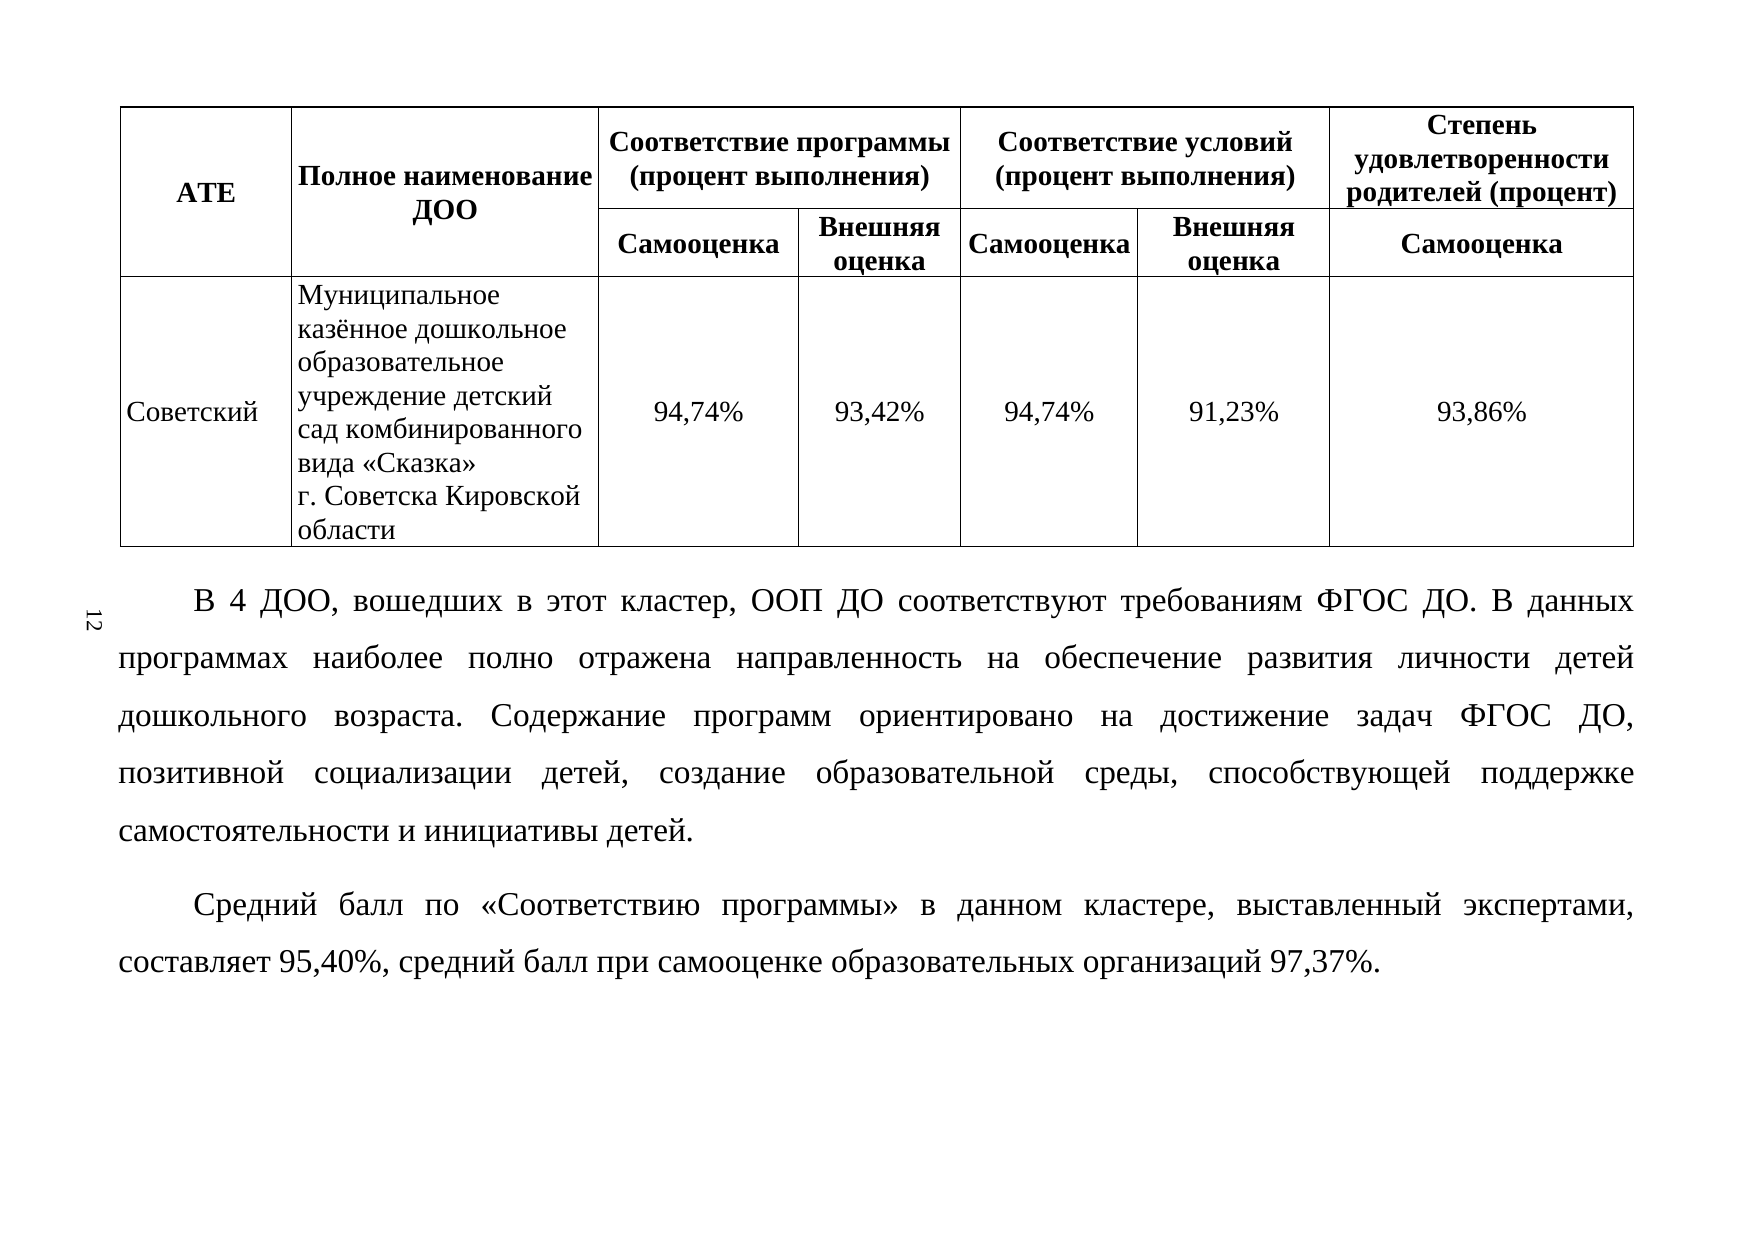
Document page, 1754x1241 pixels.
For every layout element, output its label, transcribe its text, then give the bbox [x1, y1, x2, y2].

table_cell Самооценка [1330, 209, 1633, 276]
table_header Полное наименование ДОО [292, 108, 598, 276]
table_header Соответствие программы (процент выполнения) [599, 108, 960, 208]
table_cell Советский [121, 277, 291, 546]
table_cell Внешняя оценка [799, 209, 960, 276]
table_cell 93,86% [1330, 277, 1633, 546]
table_header Соответствие условий (процент выполнения) [961, 108, 1329, 208]
table_header АТЕ [121, 108, 291, 276]
table_cell 91,23% [1138, 277, 1329, 546]
table_cell Внешняя оценка [1138, 209, 1329, 276]
table_cell Самооценка [599, 209, 798, 276]
table_cell 94,74% [961, 277, 1137, 546]
list Средний балл по «Соответствию программы» в данном кластере, выставленный экспертами, составляет 95,40%, средний балл при самооценке образовательных организаций 97,37%. [118, 884, 1636, 980]
table_cell 93,42% [799, 277, 960, 546]
table_cell Муниципальное казённое дошкольное образовательное учреждение детский сад комбинированного вида «Сказка» г. Советска Кировской области [292, 277, 598, 546]
list В 4 ДОО, вошедших в этот кластер, ООП ДО соответствуют требованиям ФГОС ДО. В данных программах наиболее полно отражена направленность на обеспечение развития личности детей дошкольного возраста. Содержание программ ориентировано на достижение задач ФГОС ДО, позитивной социализации детей, создание образовательной среды, способствующей поддержке самостоятельности и инициативы детей. [118, 580, 1636, 848]
table_cell Самооценка [961, 209, 1137, 276]
table_header Степень удовлетворенности родителей (процент) [1330, 108, 1633, 208]
table_cell 94,74% [599, 277, 798, 546]
